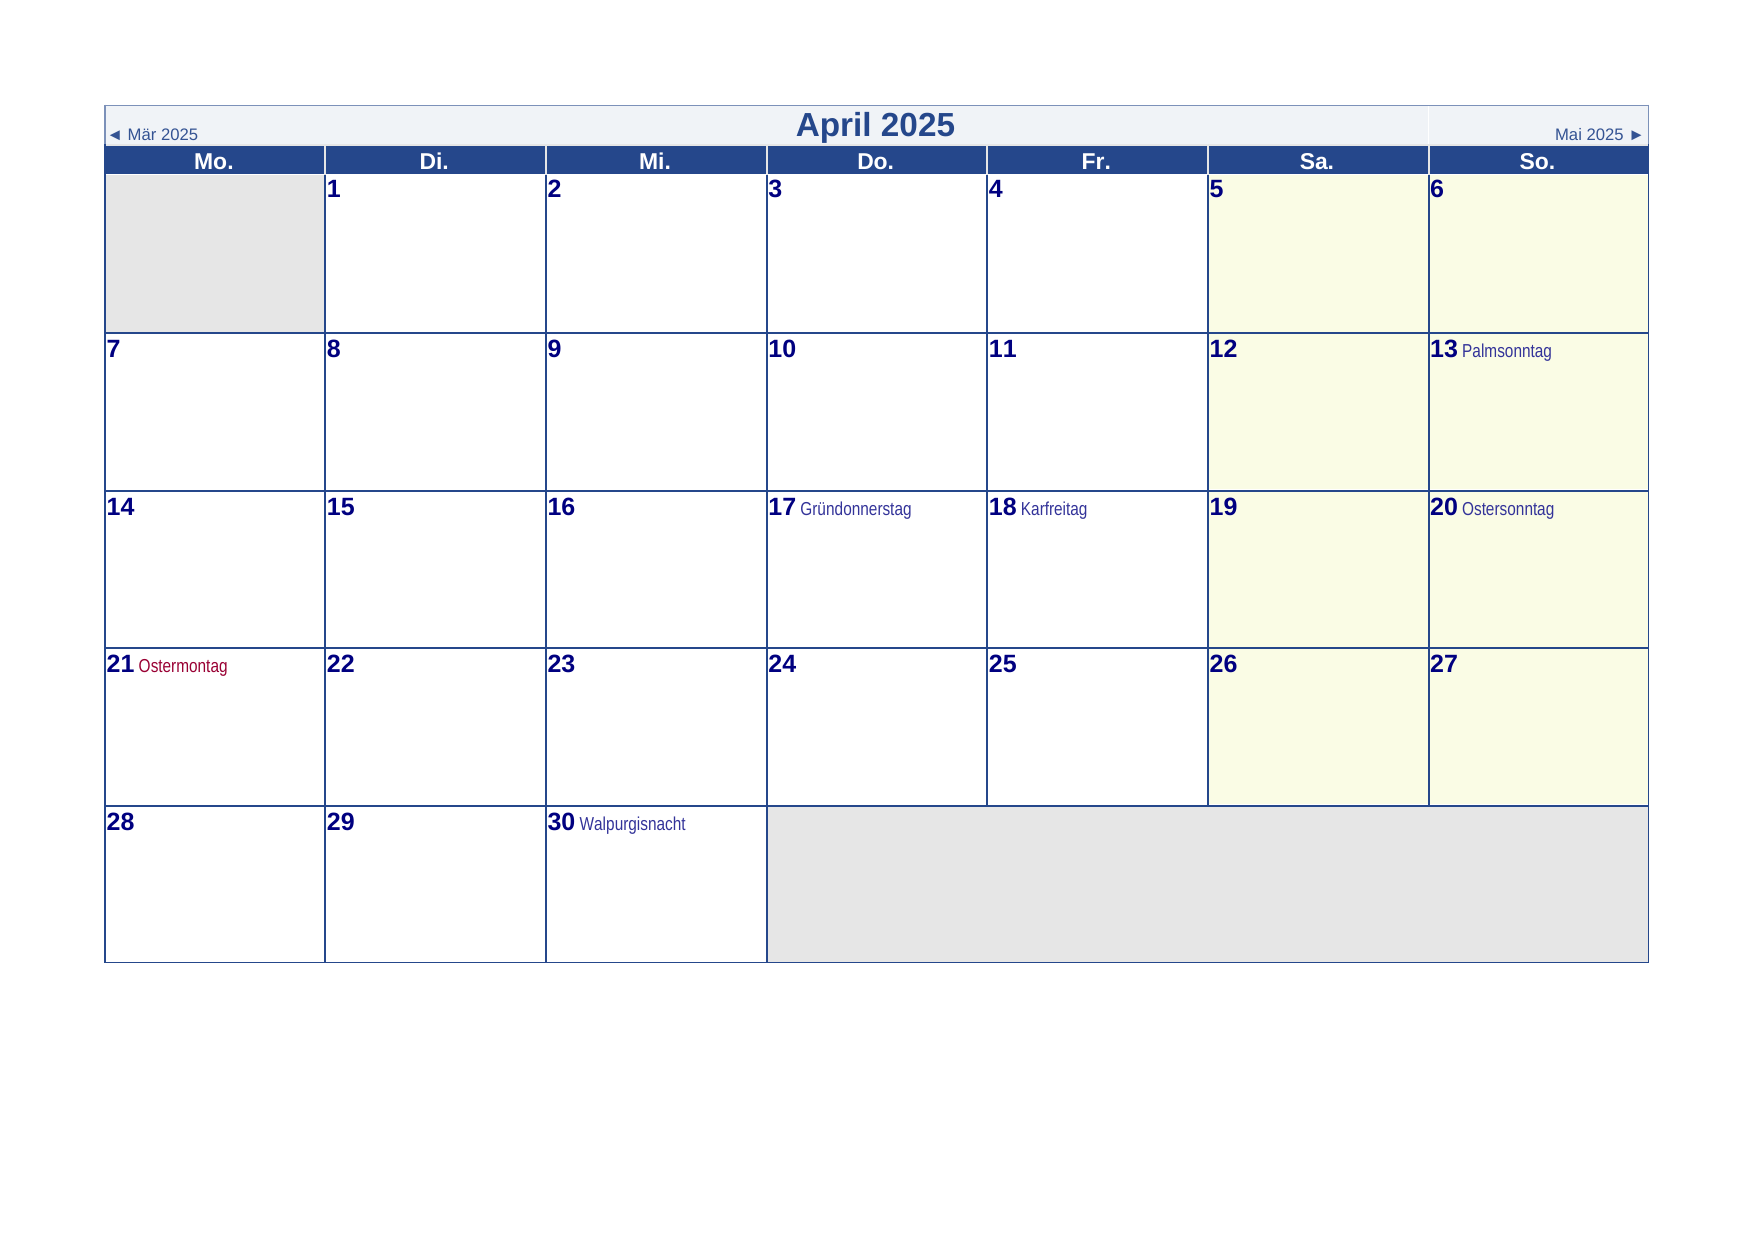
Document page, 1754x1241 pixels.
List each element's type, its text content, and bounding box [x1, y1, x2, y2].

table_cell 12 [1209, 334, 1428, 489]
table_cell 10 [768, 334, 986, 489]
table_header Mai 2025 ► [1429, 106, 1648, 144]
table_cell Do. [768, 146, 986, 174]
table_cell 4 [988, 175, 1207, 332]
table_cell 26 [1209, 649, 1428, 804]
table_cell 7 [106, 334, 324, 489]
table_cell 29 [326, 807, 545, 962]
table_cell 15 [326, 492, 545, 647]
table_cell 30 Walpurgisnacht [547, 807, 766, 962]
table_cell 17 Gründonnerstag [768, 492, 986, 647]
table_cell 9 [547, 334, 766, 489]
table_cell 2 [547, 175, 766, 332]
table_cell 5 [1209, 175, 1428, 332]
table_cell 25 [988, 649, 1207, 804]
table_cell Mo. [106, 146, 324, 174]
table_cell Di. [326, 146, 545, 174]
table_cell Fr. [988, 146, 1207, 174]
table_cell Mi. [547, 146, 766, 174]
table_cell 14 [106, 492, 324, 647]
table_cell 8 [326, 334, 545, 489]
table_cell 28 [106, 807, 324, 962]
table_header April 2025 [325, 106, 1428, 144]
table_cell 22 [326, 649, 545, 804]
table_cell 19 [1209, 492, 1428, 647]
table_cell Sa. [1209, 146, 1428, 174]
table_cell 13 Palmsonntag [1430, 334, 1648, 489]
table_cell 27 [1430, 649, 1648, 804]
table_cell 23 [547, 649, 766, 804]
table_cell 11 [988, 334, 1207, 489]
table_cell [768, 807, 1648, 962]
table_cell 18 Karfreitag [988, 492, 1207, 647]
table_cell 20 Ostersonntag [1430, 492, 1648, 647]
table_cell 21 Ostermontag [106, 649, 324, 804]
table_cell 24 [768, 649, 986, 804]
table_cell [106, 175, 324, 332]
table_cell 3 [768, 175, 986, 332]
table_header ◄ Mär 2025 [106, 106, 325, 144]
table_cell 16 [547, 492, 766, 647]
table_cell So. [1430, 146, 1648, 174]
table_cell 6 [1430, 175, 1648, 332]
table_cell 1 [326, 175, 545, 332]
